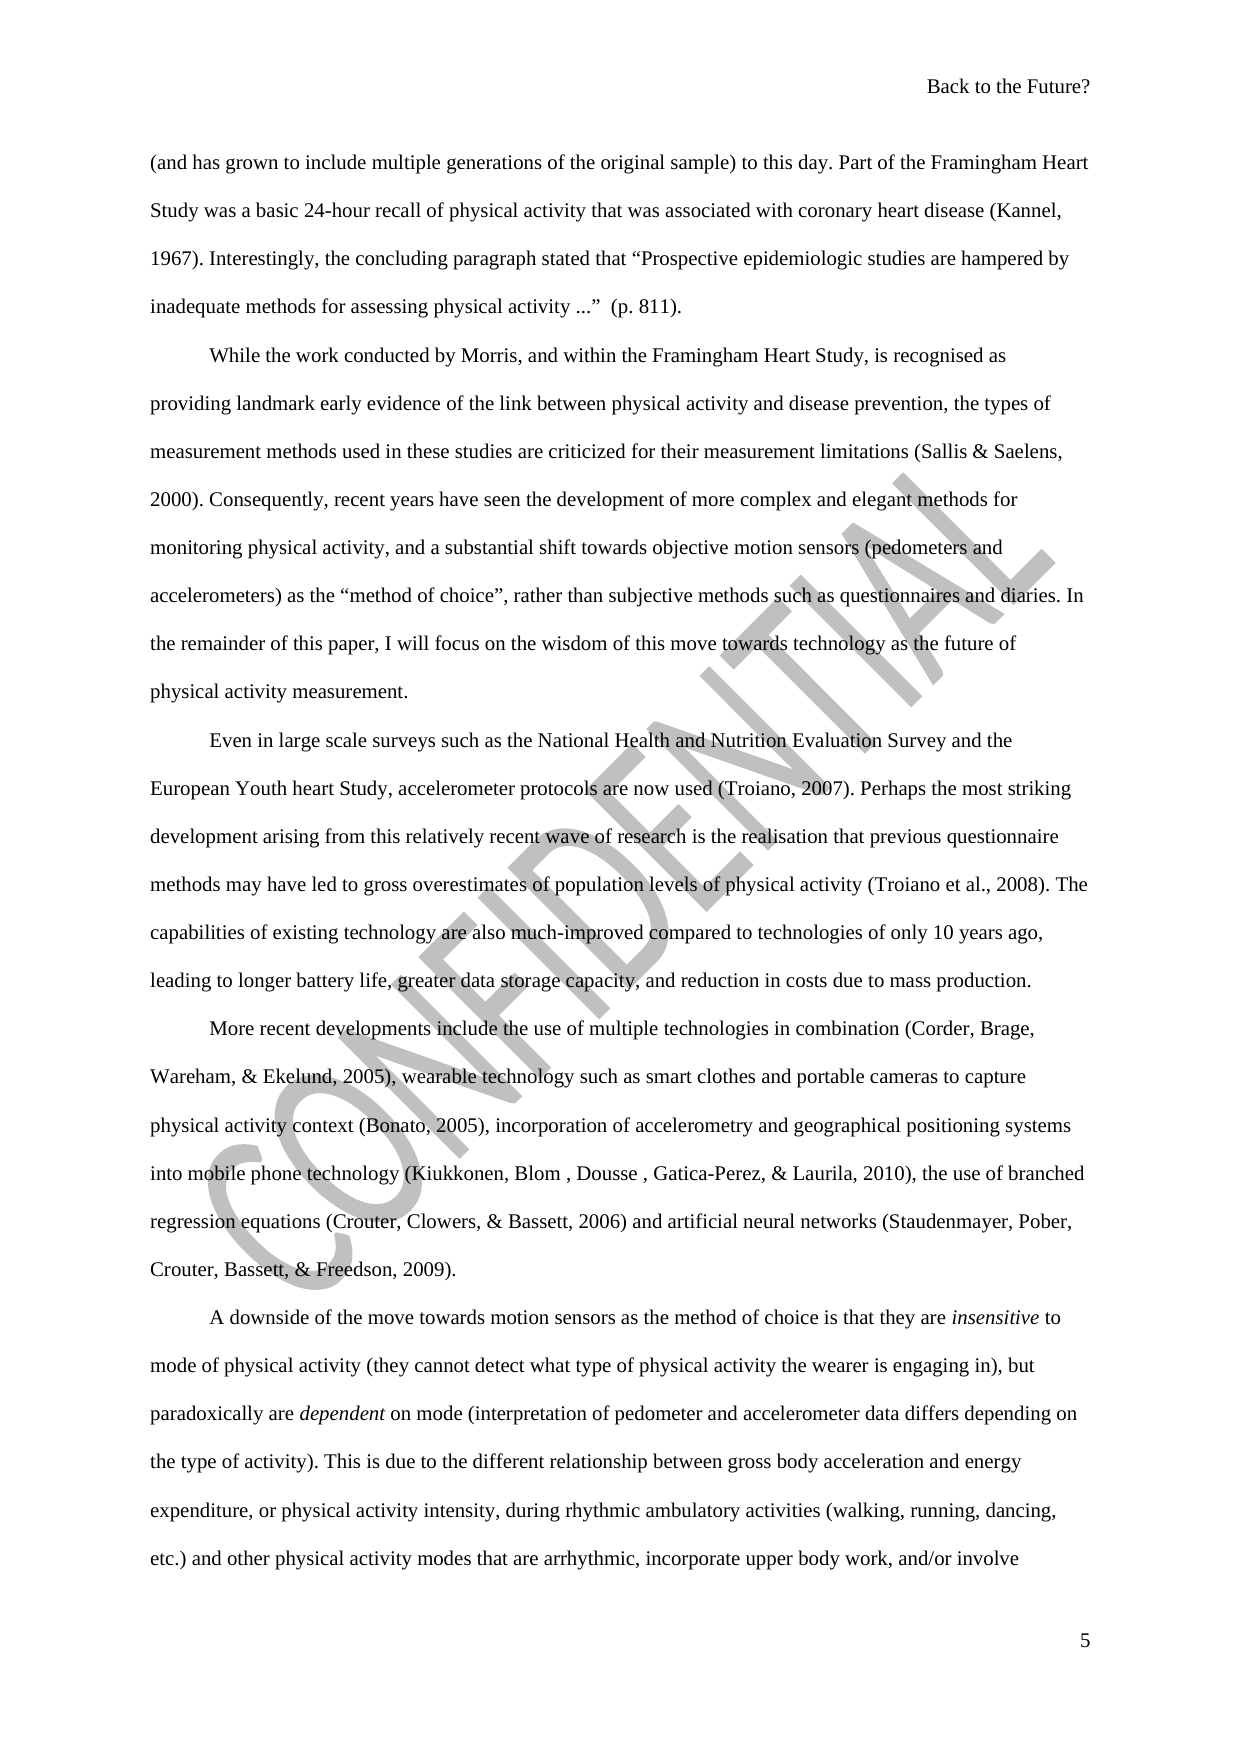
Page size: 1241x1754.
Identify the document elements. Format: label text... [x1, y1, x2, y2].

text While the work conducted by Morris, and within the Framingham Heart Study, is recognised as providing landmark early evidence of the link between physical activity and disease prevention, the types of measurement methods used in these studies are criticized for their measurement limitations (Sallis & Saelens, 2000). Consequently, recent years have seen the development of more complex and elegant methods for monitoring physical activity, and a substantial shift towards objective motion sensors (pedometers and accelerometers) as the “method of choice”, rather than subjective methods such as questionnaires and diaries. In the remainder of this paper, I will focus on the wisdom of this move towards technology as the future of physical activity measurement. [150, 342, 1090, 703]
text More recent developments include the use of multiple technologies in combination (Corder, Brage, Wareham, & Ekelund, 2005), wearable technology such as smart clothes and portable cameras to capture physical activity context (Bonato, 2005), incorporation of accelerometry and geographical positioning systems into mobile phone technology (Kiukkonen, Blom , Dousse , Gatica-Perez, & Laurila, 2010), the use of branched regression equations (Crouter, Clowers, & Bassett, 2006) and artificial neural networks (Staudenmayer, Pober, Crouter, Bassett, & Freedson, 2009). [150, 1016, 1090, 1281]
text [150, 1305, 1090, 1570]
text Even in large scale surveys such as the National Health and Nutrition Evaluation Survey and the European Youth heart Study, accelerometer protocols are now used (Troiano, 2007). Perhaps the most striking development arising from this relatively recent wave of research is the realisation that previous questionnaire methods may have led to gross overestimates of population levels of physical activity (Troiano et al., 2008). The capabilities of existing technology are also much-improved compared to technologies of only 10 years ago, leading to longer battery life, greater data storage capacity, and reduction in costs due to mass production. [150, 727, 1090, 992]
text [150, 150, 1090, 318]
